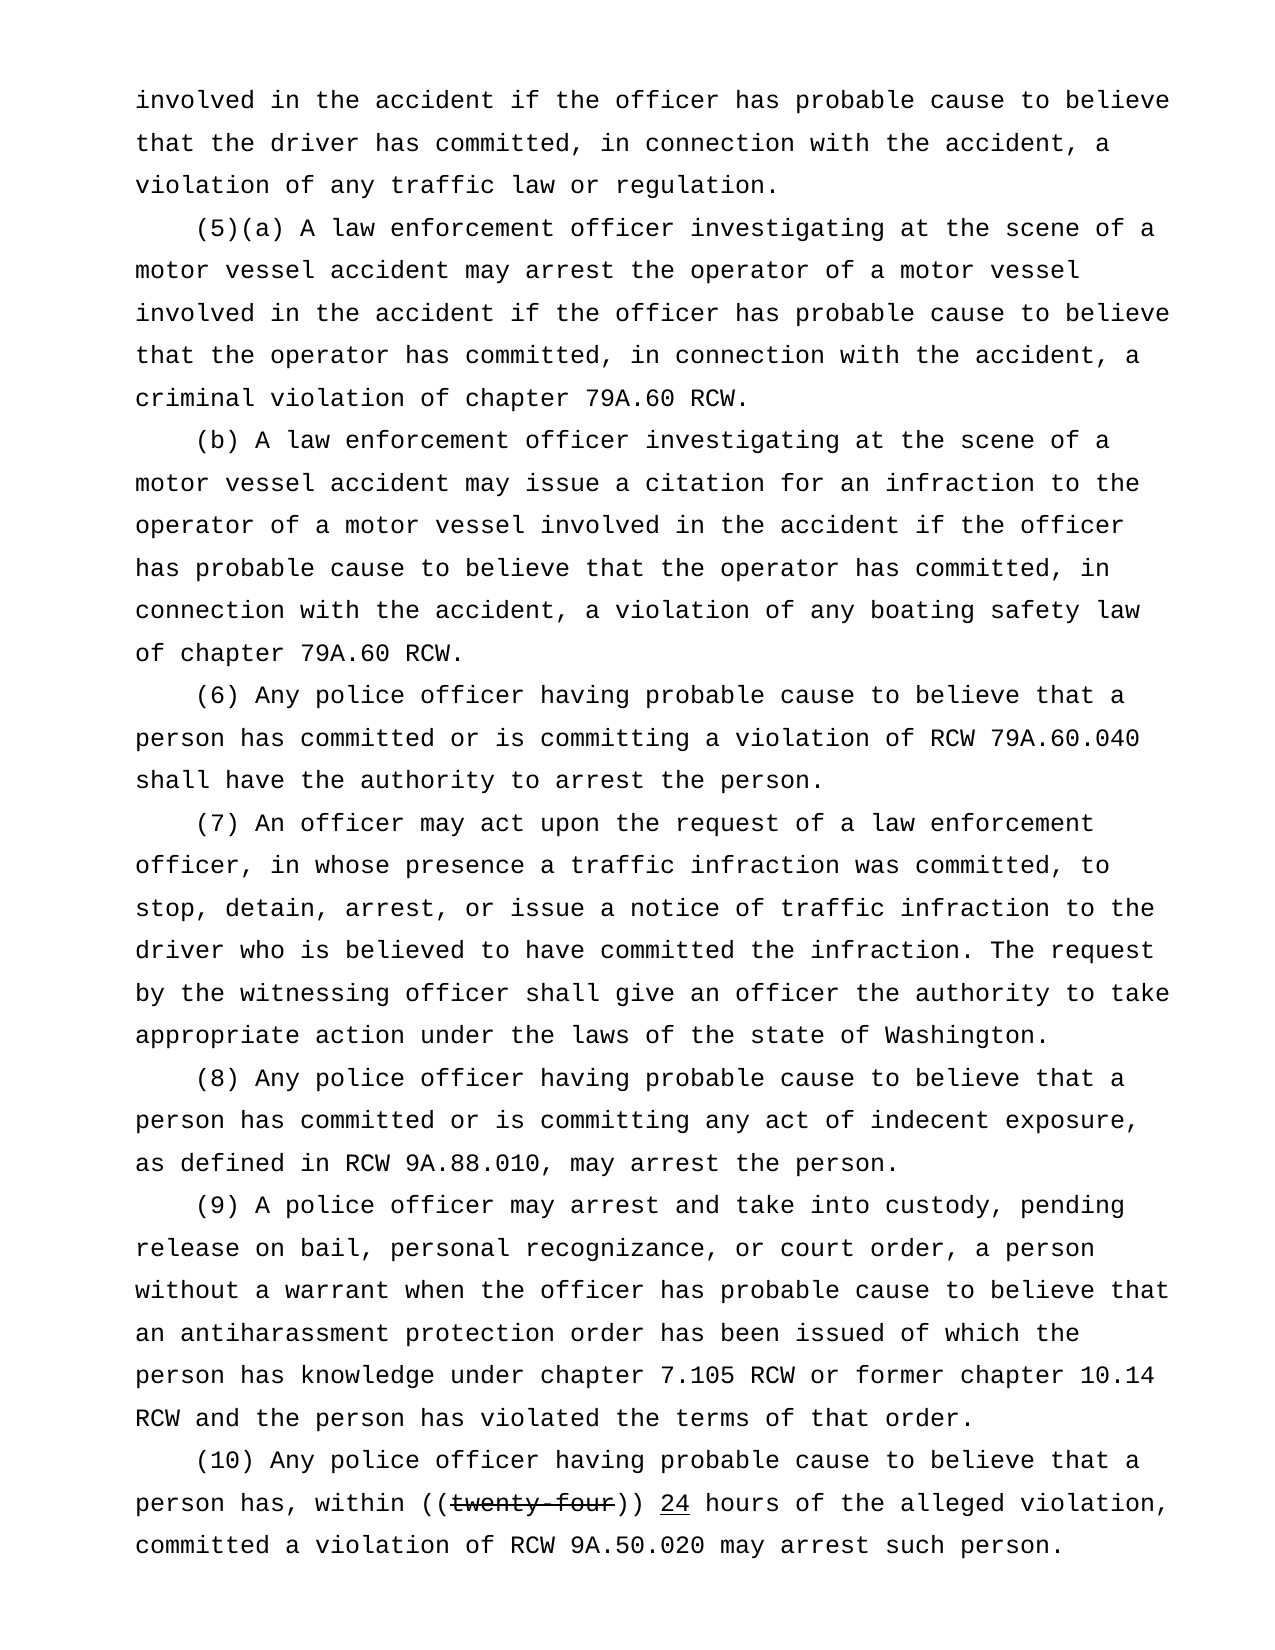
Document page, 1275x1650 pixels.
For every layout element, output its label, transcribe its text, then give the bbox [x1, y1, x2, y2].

text (6) Any police officer having probable cause to believe that a person has committed or is committing a violation of RCW 79A.60.040 shall have the authority to arrest the person. [135, 670, 1170, 797]
text (10) Any police officer having probable cause to believe that a person has, within ((twenty-four)) 24 hours of the alleged violation, committed a violation of RCW 9A.50.020 may arrest such person. [135, 1435, 1170, 1562]
text (5)(a) A law enforcement officer investigating at the scene of a motor vessel accident may arrest the operator of a motor vessel involved in the accident if the officer has probable cause to believe that the operator has committed, in connection with the accident, a criminal violation of chapter 79A.60 RCW. [135, 202, 1170, 415]
text (8) Any police officer having probable cause to believe that a person has committed or is committing any act of indecent exposure, as defined in RCW 9A.88.010, may arrest the person. [135, 1052, 1170, 1180]
text (7) An officer may act upon the request of a law enforcement officer, in whose presence a traffic infraction was committed, to stop, detain, arrest, or issue a notice of traffic infraction to the driver who is believed to have committed the infraction. The request by the witnessing officer shall give an officer the authority to take appropriate action under the laws of the state of Washington. [135, 797, 1170, 1052]
text (b) A law enforcement officer investigating at the scene of a motor vessel accident may issue a citation for an infraction to the operator of a motor vessel involved in the accident if the officer has probable cause to believe that the operator has committed, in connection with the accident, a violation of any boating safety law of chapter 79A.60 RCW. [135, 415, 1170, 670]
text (9) A police officer may arrest and take into custody, pending release on bail, personal recognizance, or court order, a person without a warrant when the officer has probable cause to believe that an antiharassment protection order has been issued of which the person has knowledge under chapter 7.105 RCW or former chapter 10.14 RCW and the person has violated the terms of that order. [135, 1180, 1170, 1435]
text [135, 75, 1170, 202]
